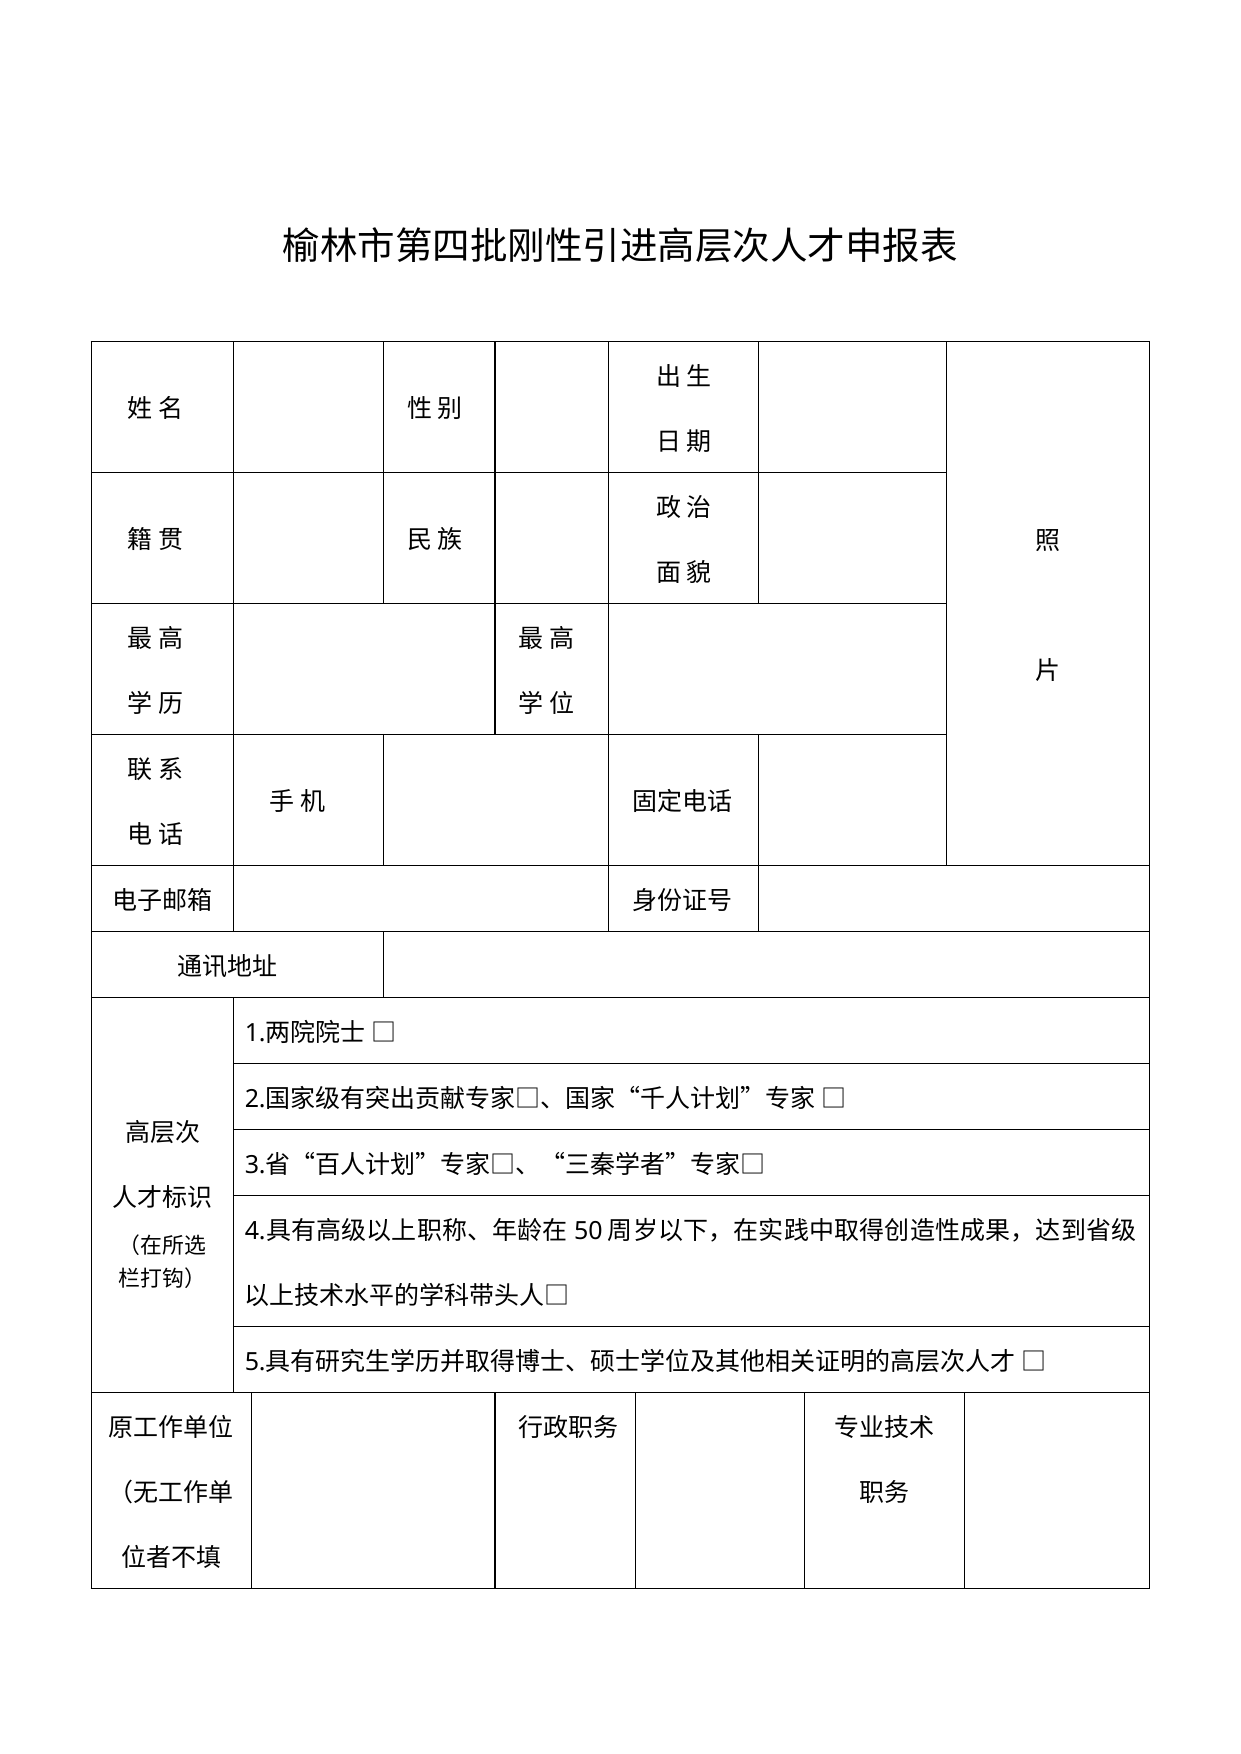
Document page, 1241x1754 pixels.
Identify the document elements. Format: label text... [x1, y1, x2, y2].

table_cell [384, 932, 1149, 997]
table_cell 籍 贯 [92, 473, 233, 603]
table_header [759, 342, 946, 472]
table_cell 民 族 [384, 473, 494, 603]
table_cell [636, 1393, 804, 1588]
table_cell 政 治 面 貌 [609, 473, 758, 603]
table_cell 联 系 电 话 [92, 735, 233, 865]
table_cell 电子邮箱 [92, 866, 233, 931]
text 榆林市第四批刚性引进高层次人才申报表 [187, 211, 1053, 276]
table_cell [965, 1393, 1149, 1588]
table_header 性 别 [384, 342, 494, 472]
table_cell [234, 473, 383, 603]
table_cell 5.具有研究生学历并取得博士、硕士学位及其他相关证明的高层次人才 □ [234, 1327, 1149, 1392]
table_header 姓 名 [92, 342, 233, 472]
table_cell [759, 735, 946, 865]
table_header [496, 342, 608, 472]
table_cell [252, 1393, 494, 1588]
table_cell 行政职务 [496, 1393, 635, 1588]
table_cell 最 高 学 位 [496, 604, 608, 734]
table_cell 专业技术 职务 [805, 1393, 964, 1588]
table_cell 2.国家级有突出贡献专家□、国家“千人计划”专家 □ [234, 1064, 1149, 1129]
table_cell 3.省“百人计划”专家□、“三秦学者”专家□ [234, 1130, 1149, 1195]
table_header 照 片 [947, 342, 1149, 865]
table_cell 最 高 学 历 [92, 604, 233, 734]
table_cell [384, 735, 608, 865]
table_cell 原工作单位（无工作单位者不填写） [92, 1393, 251, 1588]
table_cell [496, 473, 608, 603]
table_cell 身份证号 [609, 866, 758, 931]
table_cell [609, 604, 946, 734]
table_cell [759, 866, 1149, 931]
table_header 出 生 日 期 [609, 342, 758, 472]
table_cell 1.两院院士 □ [234, 998, 1149, 1063]
table_cell [759, 473, 946, 603]
table_header [234, 342, 383, 472]
table_cell 4.具有高级以上职称、年龄在50周岁以下，在实践中取得创造性成果，达到省级以上技术水平的学科带头人□ [234, 1196, 1149, 1326]
table_cell [234, 604, 494, 734]
table_cell 手 机 [234, 735, 383, 865]
table_cell 高层次 人才标识 （在所选 栏打钩） [92, 998, 233, 1392]
table_cell 固定电话 [609, 735, 758, 865]
table_cell 通讯地址 [92, 932, 383, 997]
table_cell [234, 866, 608, 931]
